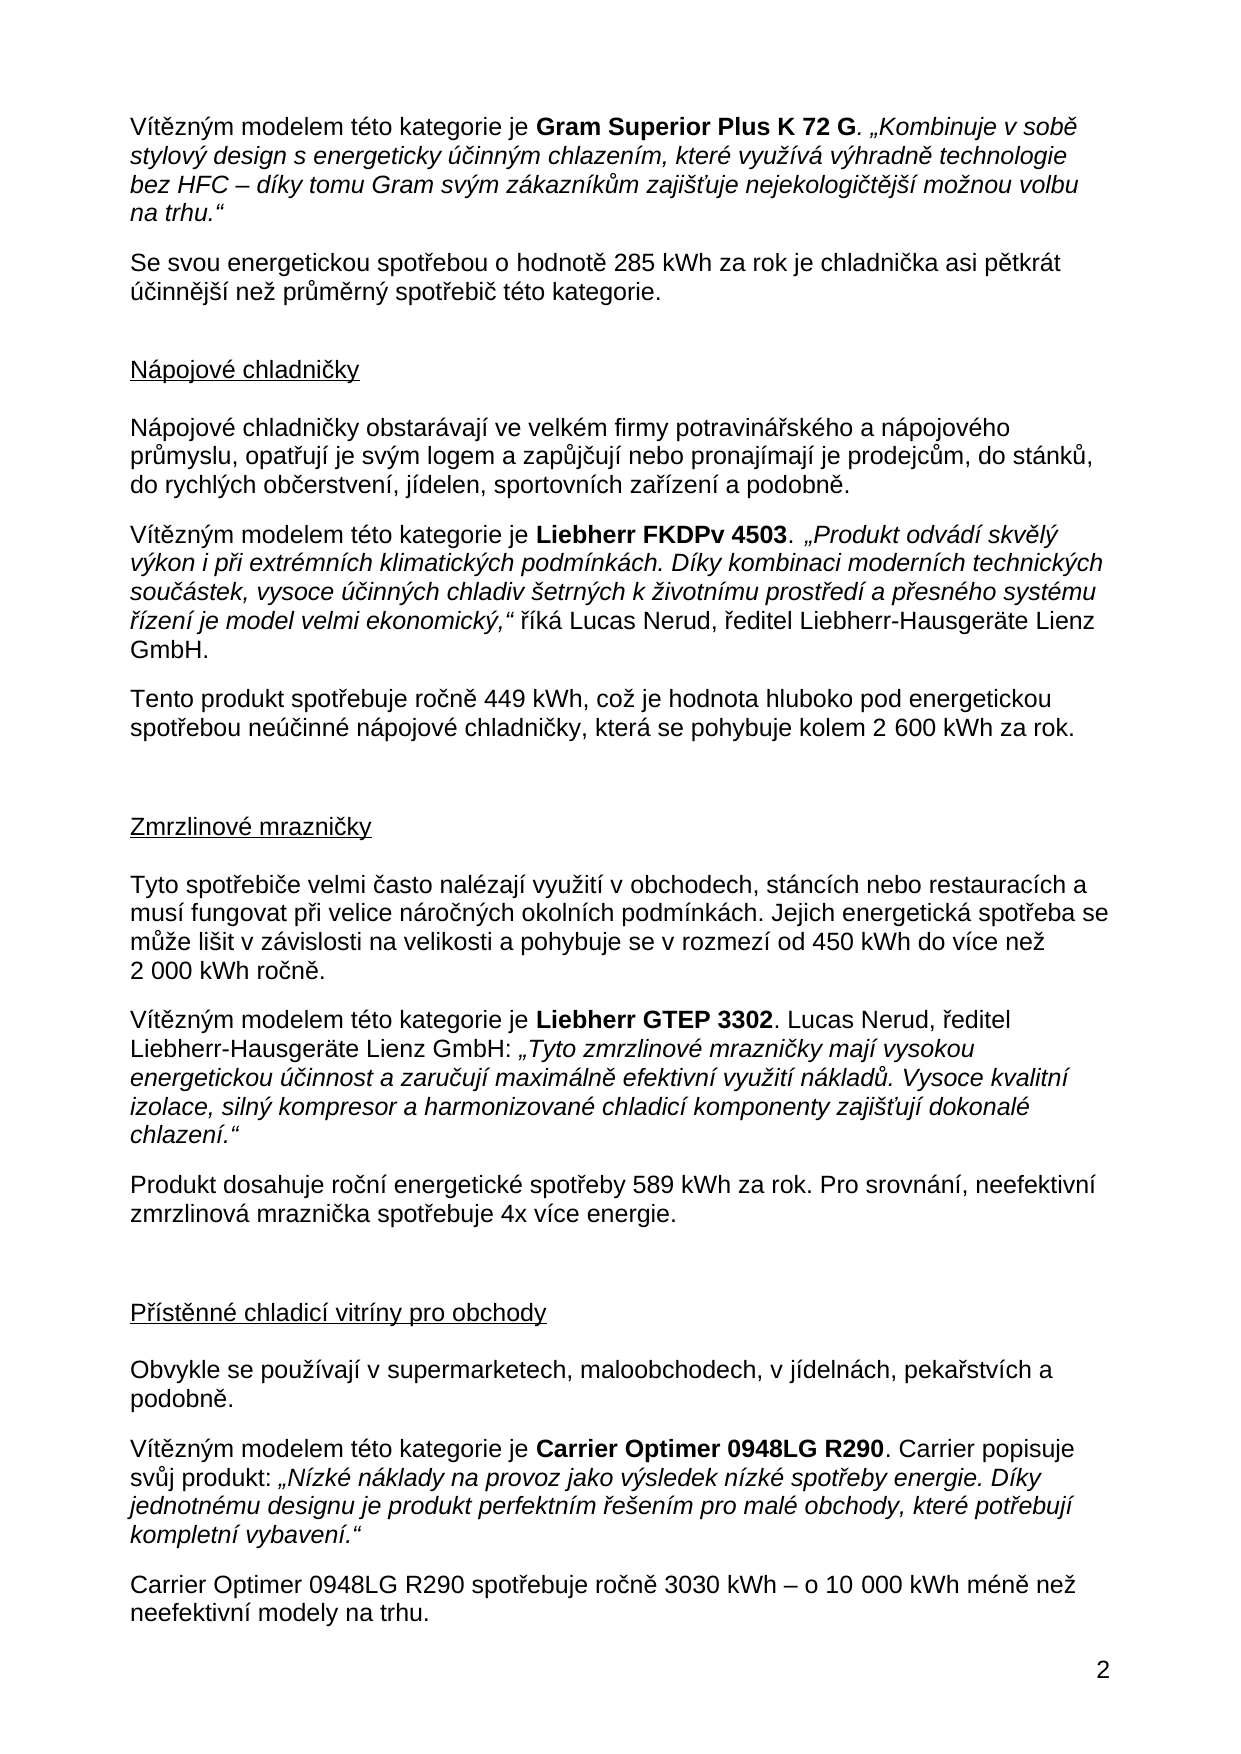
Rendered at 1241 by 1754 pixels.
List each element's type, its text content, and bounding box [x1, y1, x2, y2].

text Vítězným modelem této kategorie je Liebherr FKDPv 4503. „Produkt odvádí skvělý výkon i při extrémních klimatických podmínkách. Díky kombinaci moderních technických součástek, vysoce účinných chladiv šetrných k životnímu prostředí a přesného systému řízení je model velmi ekonomický,“ říká Lucas Nerud, ředitel Liebherr-Hausgeräte Lienz GmbH. [130, 520, 1110, 663]
text Se svou energetickou spotřebou o hodnotě 285 kWh za rok je chladnička asi pětkrát účinnější než průměrný spotřebič této kategorie. [130, 248, 1110, 306]
text Zmrzlinové mrazničky [130, 812, 1114, 841]
text Vítězným modelem této kategorie je Gram Superior Plus K 72 G. „Kombinuje v sobě stylový design s energeticky účinným chlazením, které využívá výhradně technologie bez HFC – díky tomu Gram svým zákazníkům zajišťuje nejekologičtější možnou volbu na trhu.“ [130, 112, 1110, 227]
text Přístěnné chladicí vitríny pro obchody [130, 1298, 1114, 1327]
text Nápojové chladničky [130, 355, 1114, 384]
text Tyto spotřebiče velmi často nalézají využití v obchodech, stáncích nebo restauracích a musí fungovat při velice náročných okolních podmínkách. Jejich energetická spotřeba se může lišit v závislosti na velikosti a pohybuje se v rozmezí od 450 kWh do více než 2 000 kWh ročně. [130, 870, 1110, 985]
text Obvykle se používají v supermarketech, maloobchodech, v jídelnách, pekařstvích a podobně. [130, 1356, 1110, 1413]
text Vítězným modelem této kategorie je Carrier Optimer 0948LG R290. Carrier popisuje svůj produkt: „Nízké náklady na provoz jako výsledek nízké spotřeby energie. Díky jednotnému designu je produkt perfektním řešením pro malé obchody, které potřebují kompletní vybavení.“ [130, 1434, 1110, 1549]
text Carrier Optimer 0948LG R290 spotřebuje ročně 3030 kWh – o 10 000 kWh méně než neefektivní modely na trhu. [130, 1570, 1110, 1627]
text Produkt dosahuje roční energetické spotřeby 589 kWh za rok. Pro srovnání, neefektivní zmrzlinová mraznička spotřebuje 4x více energie. [130, 1170, 1110, 1228]
text Vítězným modelem této kategorie je Liebherr GTEP 3302. Lucas Nerud, ředitel Liebherr-Hausgeräte Lienz GmbH: „Tyto zmrzlinové mrazničky mají vysokou energetickou účinnost a zaručují maximálně efektivní využití nákladů. Vysoce kvalitní izolace, silný kompresor a harmonizované chladicí komponenty zajišťují dokonalé chlazení.“ [130, 1006, 1110, 1149]
text Nápojové chladničky obstarávají ve velkém firmy potravinářského a nápojového průmyslu, opatřují je svým logem a zapůjčují nebo pronajímají je prodejcům, do stánků, do rychlých občerstvení, jídelen, sportovních zařízení a podobně. [130, 413, 1110, 499]
text Tento produkt spotřebuje ročně 449 kWh, což je hodnota hluboko pod energetickou spotřebou neúčinné nápojové chladničky, která se pohybuje kolem 2 600 kWh za rok. [130, 684, 1110, 742]
